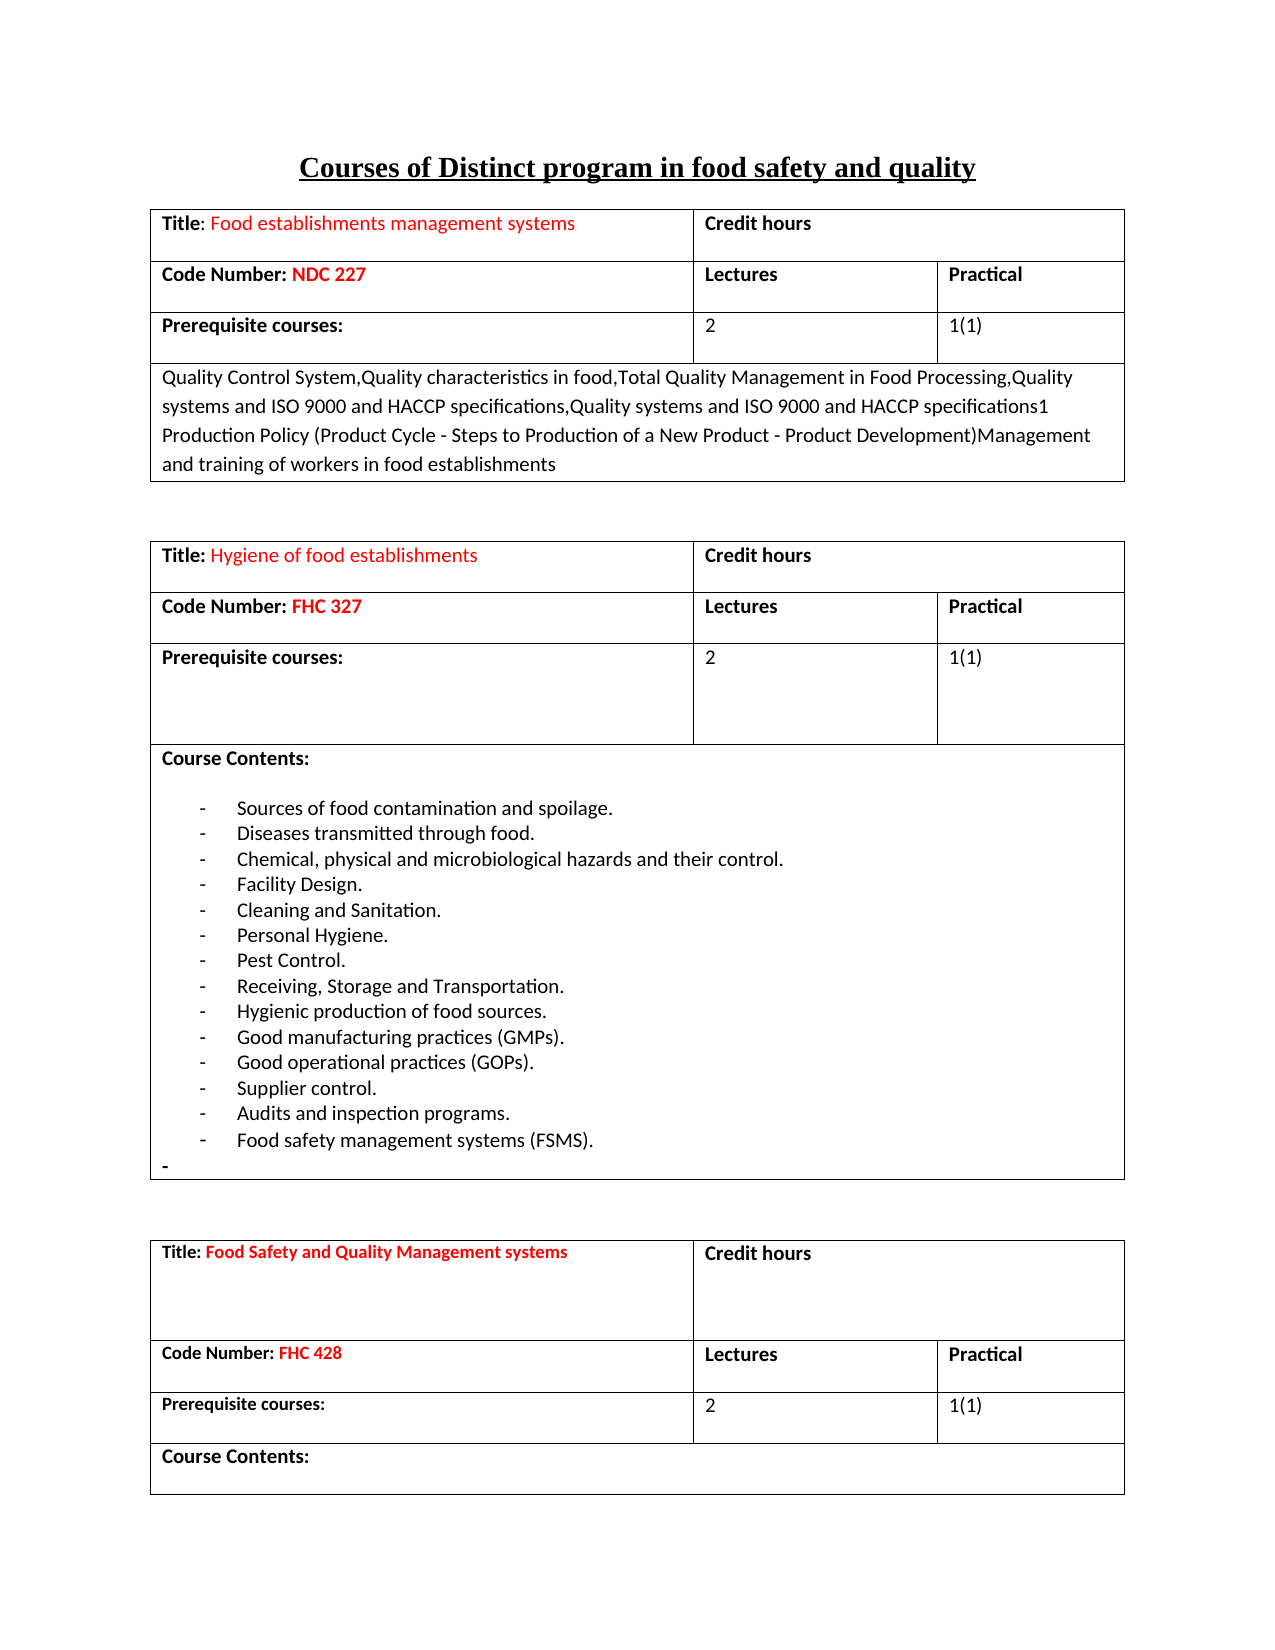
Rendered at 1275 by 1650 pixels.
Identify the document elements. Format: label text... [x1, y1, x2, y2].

table_cell 2 [694, 1393, 937, 1443]
table_cell Code Number: FHC 327 [151, 593, 693, 643]
table_cell 1(1) [938, 313, 1124, 363]
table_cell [151, 1444, 1124, 1494]
table_cell Lectures [694, 593, 937, 643]
table_cell Lectures [694, 1341, 937, 1392]
table_header Credit hours [694, 1241, 1124, 1340]
table_cell Course Contents: Sources of food contamination and spoilage. Diseases transmitted through food. Chemical, physical and microbiological hazards and their control. Facility Design. Cleaning and Sanitation. Personal Hygiene. Pest Control. Receiving, Storage and Transportation. Hygienic production of food sources. Good manufacturing practices (GMPs). Good operational practices (GOPs). Supplier control. Audits and inspection programs. Food safety management systems (FSMS). [151, 745, 1124, 1179]
table_cell Prerequisite courses: [151, 644, 693, 744]
table_cell Practical [938, 1341, 1124, 1392]
table_cell 2 [694, 313, 937, 363]
table_cell Code Number: FHC 428 [151, 1341, 693, 1392]
table_cell 1(1) [938, 644, 1124, 744]
table_cell 1(1) [938, 1393, 1124, 1443]
text Courses of Distinct program in food safety and quality [150, 150, 1125, 183]
table_cell Lectures [694, 262, 937, 312]
table_cell Prerequisite courses: [151, 1393, 693, 1443]
table_cell Quality Control System,Quality characteristics in food,Total Quality Management in Food Processing,Quality systems and ISO 9000 and HACCP specifications,Quality systems and ISO 9000 and HACCP specifications1 Production Policy (Product Cycle - Steps to Production of a New Product - Product Development)Management and training of workers in food establishments [151, 364, 1124, 481]
table_header Credit hours [694, 542, 1124, 592]
table_cell Practical [938, 593, 1124, 643]
table_header Title: Hygiene of food establishments [151, 542, 693, 592]
table_cell 2 [694, 644, 937, 744]
table_header Credit hours [694, 210, 1124, 261]
table_cell Practical [938, 262, 1124, 312]
table_header Title: Food establishments management systems [151, 210, 693, 261]
table_cell Code Number: NDC 227 [151, 262, 693, 312]
table_cell Prerequisite courses: [151, 313, 693, 363]
table_header Title: Food Safety and Quality Management systems [151, 1241, 693, 1340]
